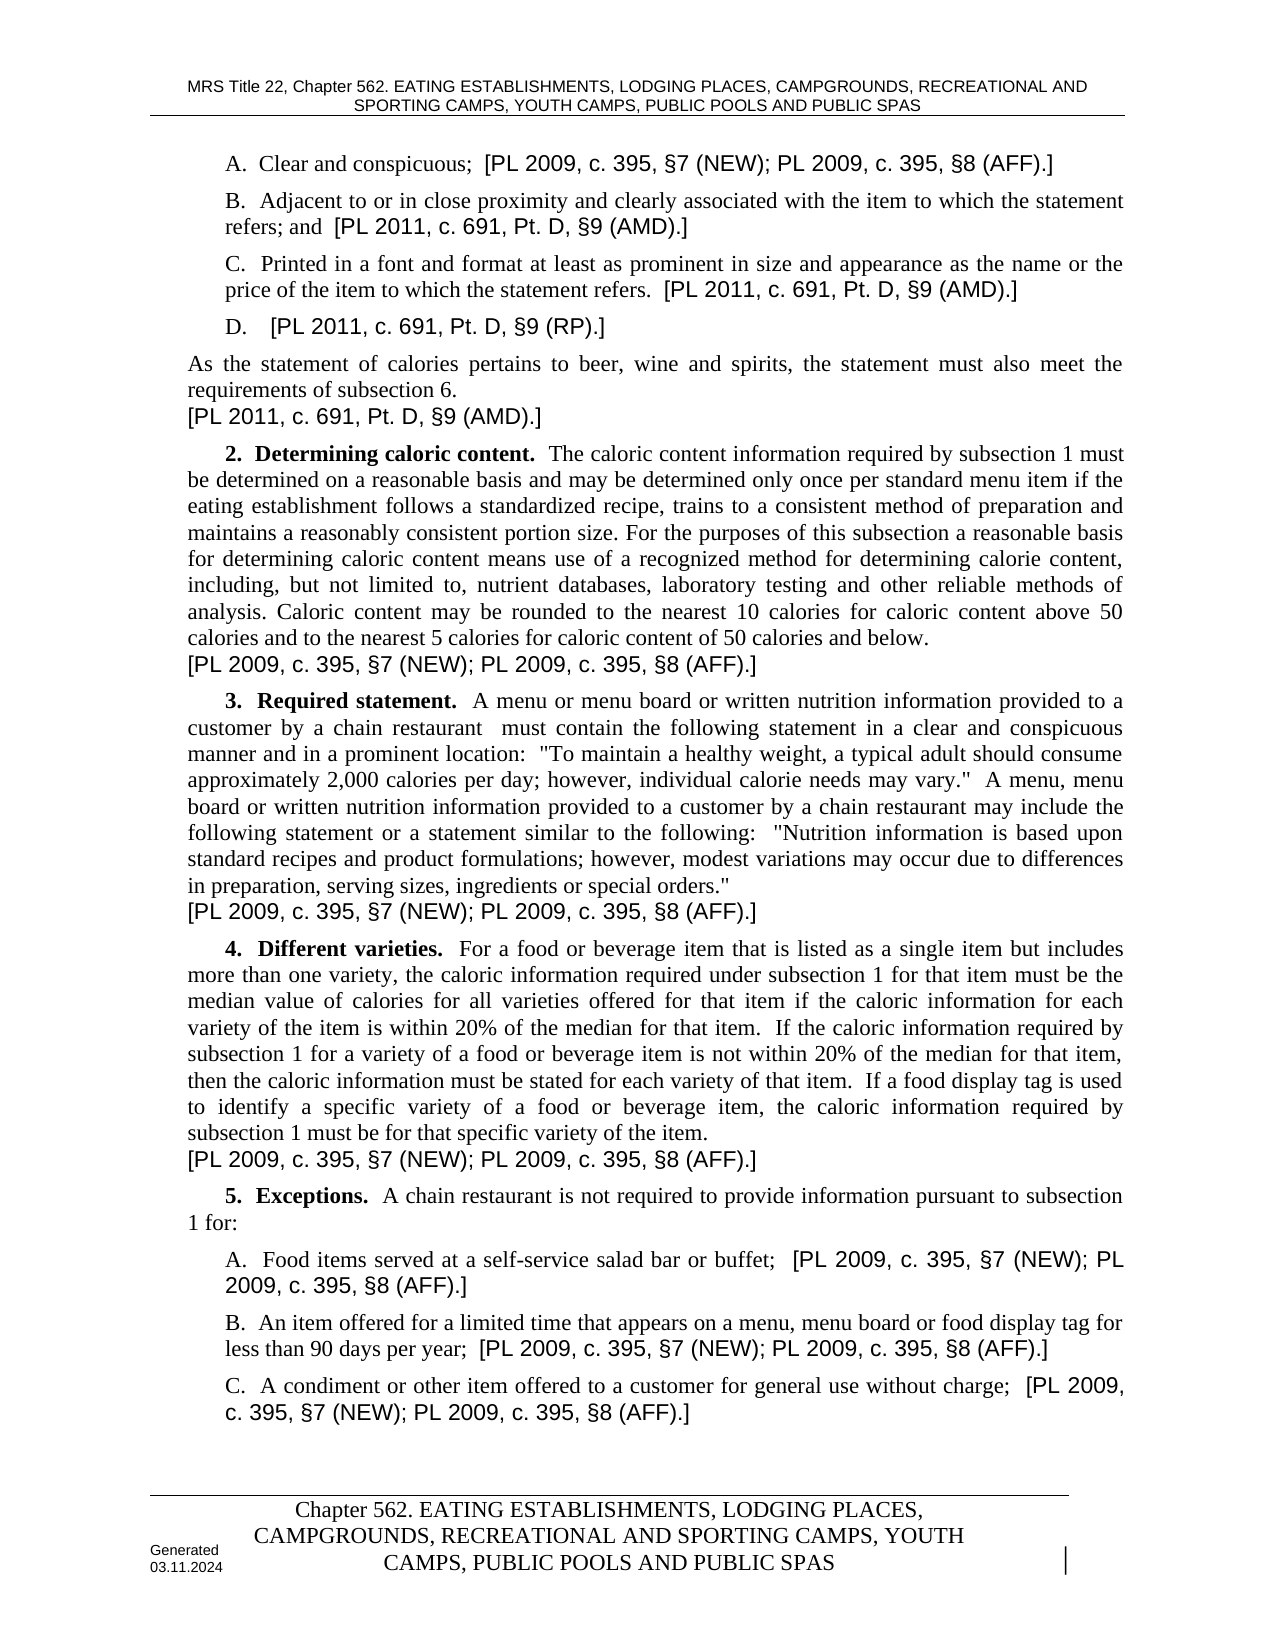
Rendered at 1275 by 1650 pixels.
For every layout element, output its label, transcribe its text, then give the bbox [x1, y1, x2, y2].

text [PL 2009, c. 395, §7 (NEW); PL 2009, c. 395, §8 (AFF).] [187, 651, 1125, 677]
text C. Printed in a font and format at least as prominent in size and appearance as the name or the price of the item to which the statement refers. [PL 2011, c. 691, Pt. D, §9 (AMD).] [225, 250, 1125, 303]
text A. Clear and conspicuous; [PL 2009, c. 395, §7 (NEW); PL 2009, c. 395, §8 (AFF).] [225, 150, 1125, 176]
text A. Food items served at a self-service salad bar or buffet; [PL 2009, c. 395, §7 (NEW); PL 2009, c. 395, §8 (AFF).] [225, 1246, 1125, 1298]
text [PL 2011, c. 691, Pt. D, §9 (AMD).] [187, 403, 1125, 429]
text D. [PL 2011, c. 691, Pt. D, §9 (RP).] [225, 313, 1125, 340]
text As the statement of calories pertains to beer, wine and spirits, the statement must also meet the requirements of subsection 6. [187, 350, 1125, 403]
text [PL 2009, c. 395, §7 (NEW); PL 2009, c. 395, §8 (AFF).] [187, 898, 1125, 924]
text 2. Determining caloric content. The caloric content information required by subsection 1 must be determined on a reasonable basis and may be determined only once per standard menu item if the eating establishment follows a standardized recipe, trains to a consistent method of preparation and maintains a reasonably consistent portion size. For the purposes of this subsection a reasonable basis for determining caloric content means use of a recognized method for determining calorie content, including, but not limited to, nutrient databases, laboratory testing and other reliable methods of analysis. Caloric content may be rounded to the nearest 10 calories for caloric content above 50 calories and to the nearest 5 calories for caloric content of 50 calories and below. [187, 440, 1125, 651]
text 5. Exceptions. A chain restaurant is not required to provide information pursuant to subsection 1 for: [187, 1182, 1125, 1235]
text B. Adjacent to or in close proximity and clearly associated with the item to which the statement refers; and [PL 2011, c. 691, Pt. D, §9 (AMD).] [225, 187, 1125, 240]
text C. A condiment or other item offered to a customer for general use without charge; [PL 2009, c. 395, §7 (NEW); PL 2009, c. 395, §8 (AFF).] [225, 1372, 1125, 1425]
text B. An item offered for a limited time that appears on a menu, menu board or food display tag for less than 90 days per year; [PL 2009, c. 395, §7 (NEW); PL 2009, c. 395, §8 (AFF).] [225, 1309, 1125, 1362]
text 3. Required statement. A menu or menu board or written nutrition information provided to a customer by a chain restaurant must contain the following statement in a clear and conspicuous manner and in a prominent location: "To maintain a healthy weight, a typical adult should consume approximately 2,000 calories per day; however, individual calorie needs may vary." A menu, menu board or written nutrition information provided to a customer by a chain restaurant may include the following statement or a statement similar to the following: "Nutrition information is based upon standard recipes and product formulations; however, modest variations may occur due to differences in preparation, serving sizes, ingredients or special orders." [187, 687, 1125, 898]
text [PL 2009, c. 395, §7 (NEW); PL 2009, c. 395, §8 (AFF).] [187, 1146, 1125, 1172]
text 4. Different varieties. For a food or beverage item that is listed as a single item but includes more than one variety, the caloric information required under subsection 1 for that item must be the median value of calories for all varieties offered for that item if the caloric information for each variety of the item is within 20% of the median for that item. If the caloric information required by subsection 1 for a variety of a food or beverage item is not within 20% of the median for that item, then the caloric information must be stated for each variety of that item. If a food display tag is used to identify a specific variety of a food or beverage item, the caloric information required by subsection 1 must be for that specific variety of the item. [187, 935, 1125, 1146]
